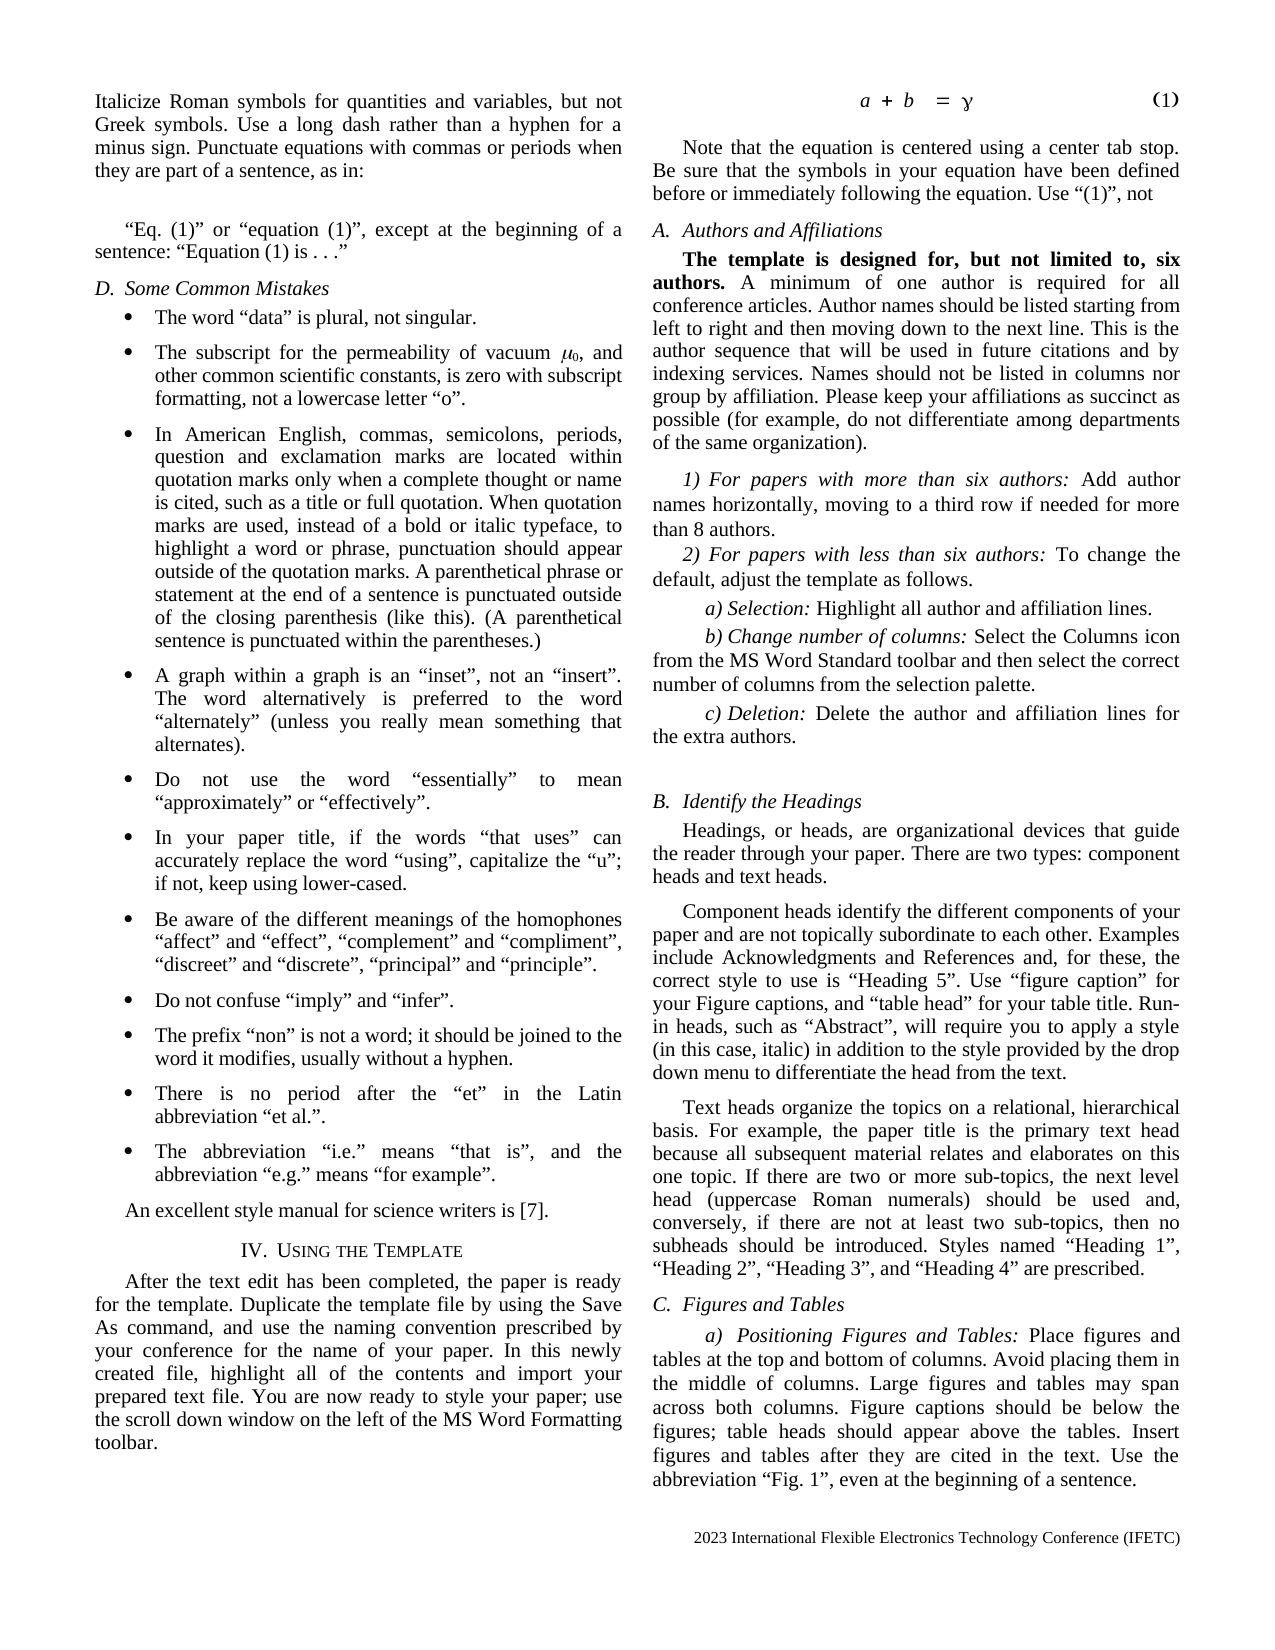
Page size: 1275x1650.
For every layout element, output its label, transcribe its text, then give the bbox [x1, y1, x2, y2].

list Do not confuse “imply” and “infer”. [124, 989, 622, 1012]
text Headings, or heads, are organizational devices that guide the reader through your paper. There are two types: component heads and text heads. [652, 819, 1181, 888]
list The abbreviation “i.e.” means “that is”, and the abbreviation “e.g.” means “for example”. [124, 1141, 622, 1186]
list Do not use the word “essentially” to mean “approximately” or “effectively”. [124, 768, 622, 814]
list The word “data” is plural, not singular. [124, 306, 622, 329]
text ab  [652, 90, 1181, 112]
subtitle Using the Template [94, 1238, 622, 1262]
list In American English, commas, semicolons, periods, question and exclamation marks are located within quotation marks only when a complete thought or name is cited, such as a title or full quotation. When quotation marks are used, instead of a bold or italic typeface, to highlight a word or phrase, punctuation should appear outside of the quotation marks. A parenthetical phrase or statement at the end of a sentence is punctuated outside of the closing parenthesis (like this). (A parenthetical sentence is punctuated within the parentheses.) [124, 423, 622, 652]
subtitle Change number of columns: Select the Columns icon from the MS Word Standard toolbar and then select the correct number of columns from the selection palette. [652, 624, 1181, 696]
text Component heads identify the different components of your paper and are not topically subordinate to each other. Examples include Acknowledgments and References and, for these, the correct style to use is “Heading 5”. Use “figure caption” for your Figure captions, and “table head” for your table title. Run-in heads, such as “Abstract”, will require you to apply a style (in this case, italic) in addition to the style provided by the drop down menu to differentiate the head from the text. [652, 901, 1181, 1084]
subtitle Some Common Mistakes [94, 276, 622, 300]
subtitle Identify the Headings [652, 789, 1181, 813]
subtitle Authors and Affiliations [652, 218, 1181, 242]
subtitle For papers with less than six authors: To change the default, adjust the template as follows. [652, 542, 1181, 592]
text Text heads organize the topics on a relational, hierarchical basis. For example, the paper title is the primary text head because all subsequent material relates and elaborates on this one topic. If there are two or more sub-topics, the next level head (uppercase Roman numerals) should be used and, conversely, if there are not at least two sub-topics, then no subheads should be introduced. Styles named “Heading 1”, “Heading 2”, “Heading 3”, and “Heading 4” are prescribed. [652, 1096, 1181, 1280]
text Note that the equation is centered using a center tab stop. Be sure that the symbols in your equation have been defined before or immediately following the equation. Use “(1)”, not [652, 137, 1181, 205]
list A graph within a graph is an “inset”, not an “insert”. The word alternatively is preferred to the word “alternately” (unless you really mean something that alternates). [124, 664, 622, 756]
subtitle For papers with more than six authors: Add author names horizontally, moving to a third row if needed for more than 8 authors. [652, 467, 1181, 542]
subtitle Positioning Figures and Tables: Place figures and tables at the top and bottom of columns. Avoid placing them in the middle of columns. Large figures and tables may span across both columns. Figure captions should be below the figures; table heads should appear above the tables. Insert figures and tables after they are cited in the text. Use the abbreviation “Fig. 1”, even at the beginning of a sentence. [652, 1322, 1181, 1491]
subtitle Deletion: Delete the author and affiliation lines for the extra authors. [652, 700, 1181, 748]
list Be aware of the different meanings of the homophones “affect” and “effect”, “complement” and “compliment”, “discreet” and “discrete”, “principal” and “principle”. [124, 908, 622, 976]
subtitle Selection: Highlight all author and affiliation lines. [652, 596, 1181, 620]
subtitle Figures and Tables [652, 1292, 1181, 1316]
text After the text edit has been completed, the paper is ready for the template. Duplicate the template file by using the Save As command, and use the naming convention prescribed by your conference for the name of your paper. In this newly created file, highlight all of the contents and import your prepared text file. You are now ready to style your paper; use the scroll down window on the left of the MS Word Formatting toolbar. [94, 1271, 622, 1454]
list The subscript for the permeability of vacuum 0, and other common scientific constants, is zero with subscript formatting, not a lowercase letter “o”. [124, 342, 622, 410]
list The prefix “non” is not a word; it should be joined to the word it modifies, usually without a hyphen. [124, 1024, 622, 1070]
text The template is designed for, but not limited to, six authors. A minimum of one author is required for all conference articles. Author names should be listed starting from left to right and then moving down to the next line. This is the author sequence that will be used in future citations and by indexing services. Names should not be listed in columns nor group by affiliation. Please keep your affiliations as succinct as possible (for example, do not differentiate among departments of the same organization). [652, 248, 1181, 454]
text An excellent style manual for science writers is [7]. [94, 1199, 622, 1222]
list In your paper title, if the words “that uses” can accurately replace the word “using”, capitalize the “u”; if not, keep using lower-cased. [124, 827, 622, 895]
text “Eq. (1)” or “equation (1)”, except at the beginning of a sentence: “Equation (1) is . . .” [94, 218, 622, 263]
list There is no period after the “et” in the Latin abbreviation “et al.”. [124, 1082, 622, 1128]
